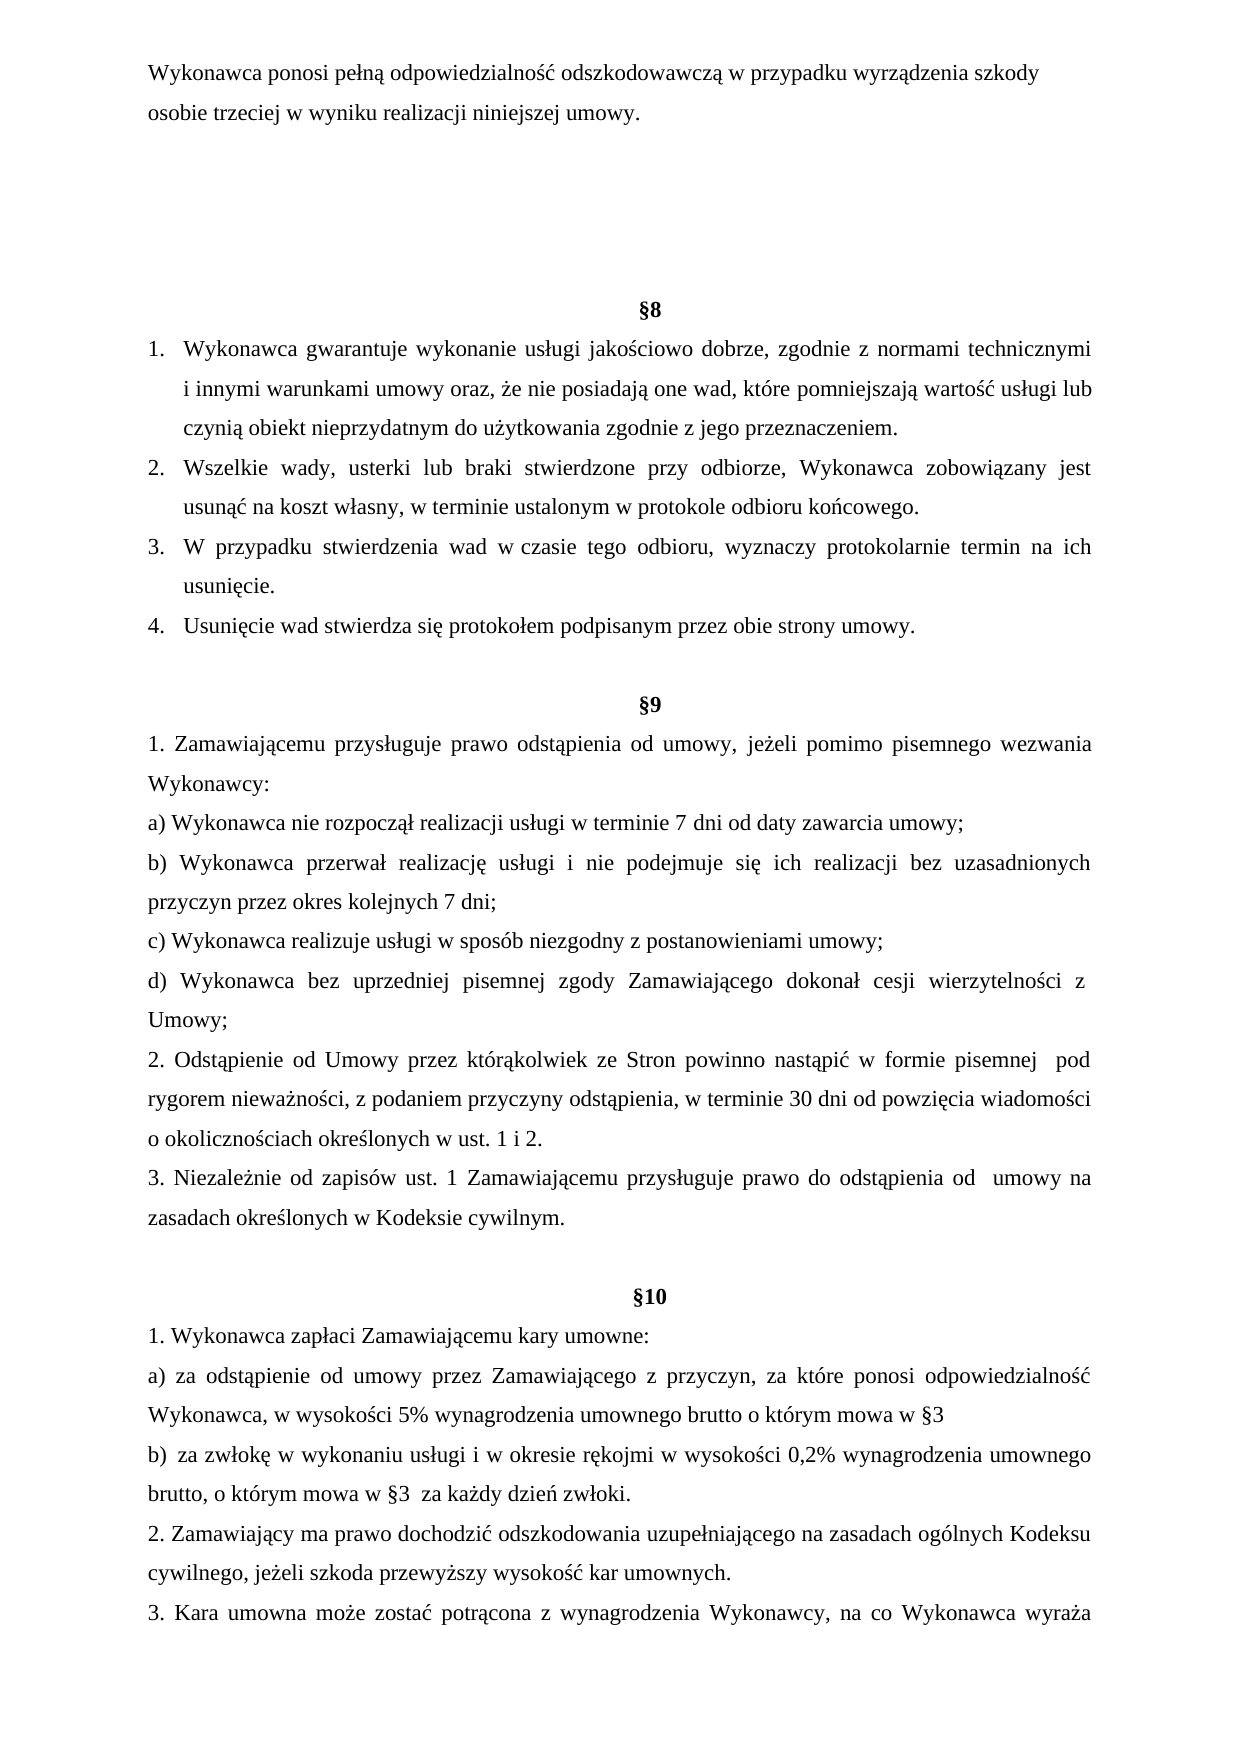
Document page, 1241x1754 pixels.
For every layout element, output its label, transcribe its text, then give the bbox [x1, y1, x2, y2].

text §9 [207, 691, 1093, 717]
text 3. Niezależnie od zapisów ust. 1 Zamawiającemu przysługuje prawo do odstąpienia od umowy na zasadach określonych w Kodeksie cywilnym. [148, 1164, 1093, 1230]
list Usunięcie wad stwierdza się protokołem podpisanym przez obie strony umowy. [148, 612, 1093, 638]
list W przypadku stwierdzenia wad w czasie tego odbioru, wyznaczy protokolarnie termin na ich usunięcie. [148, 533, 1093, 599]
text a) za odstąpienie od umowy przez Zamawiającego z przyczyn, za które ponosi odpowiedzialność Wykonawca, w wysokości 5% wynagrodzenia umownego brutto o którym mowa w §3 [148, 1362, 1093, 1428]
text d) Wykonawca bez uprzedniej pisemnej zgody Zamawiającego dokonał cesji wierzytelności z Umowy; [148, 967, 1093, 1033]
text §10 [207, 1283, 1093, 1309]
list Wykonawca gwarantuje wykonanie usługi jakościowo dobrze, zgodnie z normami technicznymi i innymi warunkami umowy oraz, że nie posiadają one wad, które pomniejszają wartość usługi lub czynią obiekt nieprzydatnym do użytkowania zgodnie z jego przeznaczeniem. [148, 335, 1093, 441]
text §8 [207, 296, 1093, 322]
list za zwłokę w wykonaniu usługi i w okresie rękojmi w wysokości 0,2% wynagrodzenia umownego brutto, o którym mowa w §3 za każdy dzień zwłoki. [148, 1441, 1093, 1507]
text 2. Zamawiający ma prawo dochodzić odszkodowania uzupełniającego na zasadach ogólnych Kodeksu cywilnego, jeżeli szkoda przewyższy wysokość kar umownych. [148, 1520, 1093, 1586]
text 1. Zamawiającemu przysługuje prawo odstąpienia od umowy, jeżeli pomimo pisemnego wezwania Wykonawcy: [148, 730, 1093, 796]
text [148, 1599, 1093, 1625]
text a) Wykonawca nie rozpoczął realizacji usługi w terminie 7 dni od daty zawarcia umowy; [148, 809, 1093, 836]
text c) Wykonawca realizuje usługi w sposób niezgodny z postanowieniami umowy; [148, 928, 1093, 954]
text b) Wykonawca przerwał realizację usługi i nie podejmuje się ich realizacji bez uzasadnionych przyczyn przez okres kolejnych 7 dni; [148, 849, 1093, 914]
text 1. Wykonawca zapłaci Zamawiającemu kary umowne: [148, 1322, 1093, 1349]
text 2. Odstąpienie od Umowy przez którąkolwiek ze Stron powinno nastąpić w formie pisemnej pod rygorem nieważności, z podaniem przyczyny odstąpienia, w terminie 30 dni od powzięcia wiadomości o okolicznościach określonych w ust. 1 i 2. [148, 1046, 1093, 1151]
text Wykonawca ponosi pełną odpowiedzialność odszkodowawczą w przypadku wyrządzenia szkody osobie trzeciej w wyniku realizacji niniejszej umowy. [148, 59, 1093, 125]
list Wszelkie wady, usterki lub braki stwierdzone przy odbiorze, Wykonawca zobowiązany jest usunąć na koszt własny, w terminie ustalonym w protokole odbioru końcowego. [148, 454, 1093, 520]
